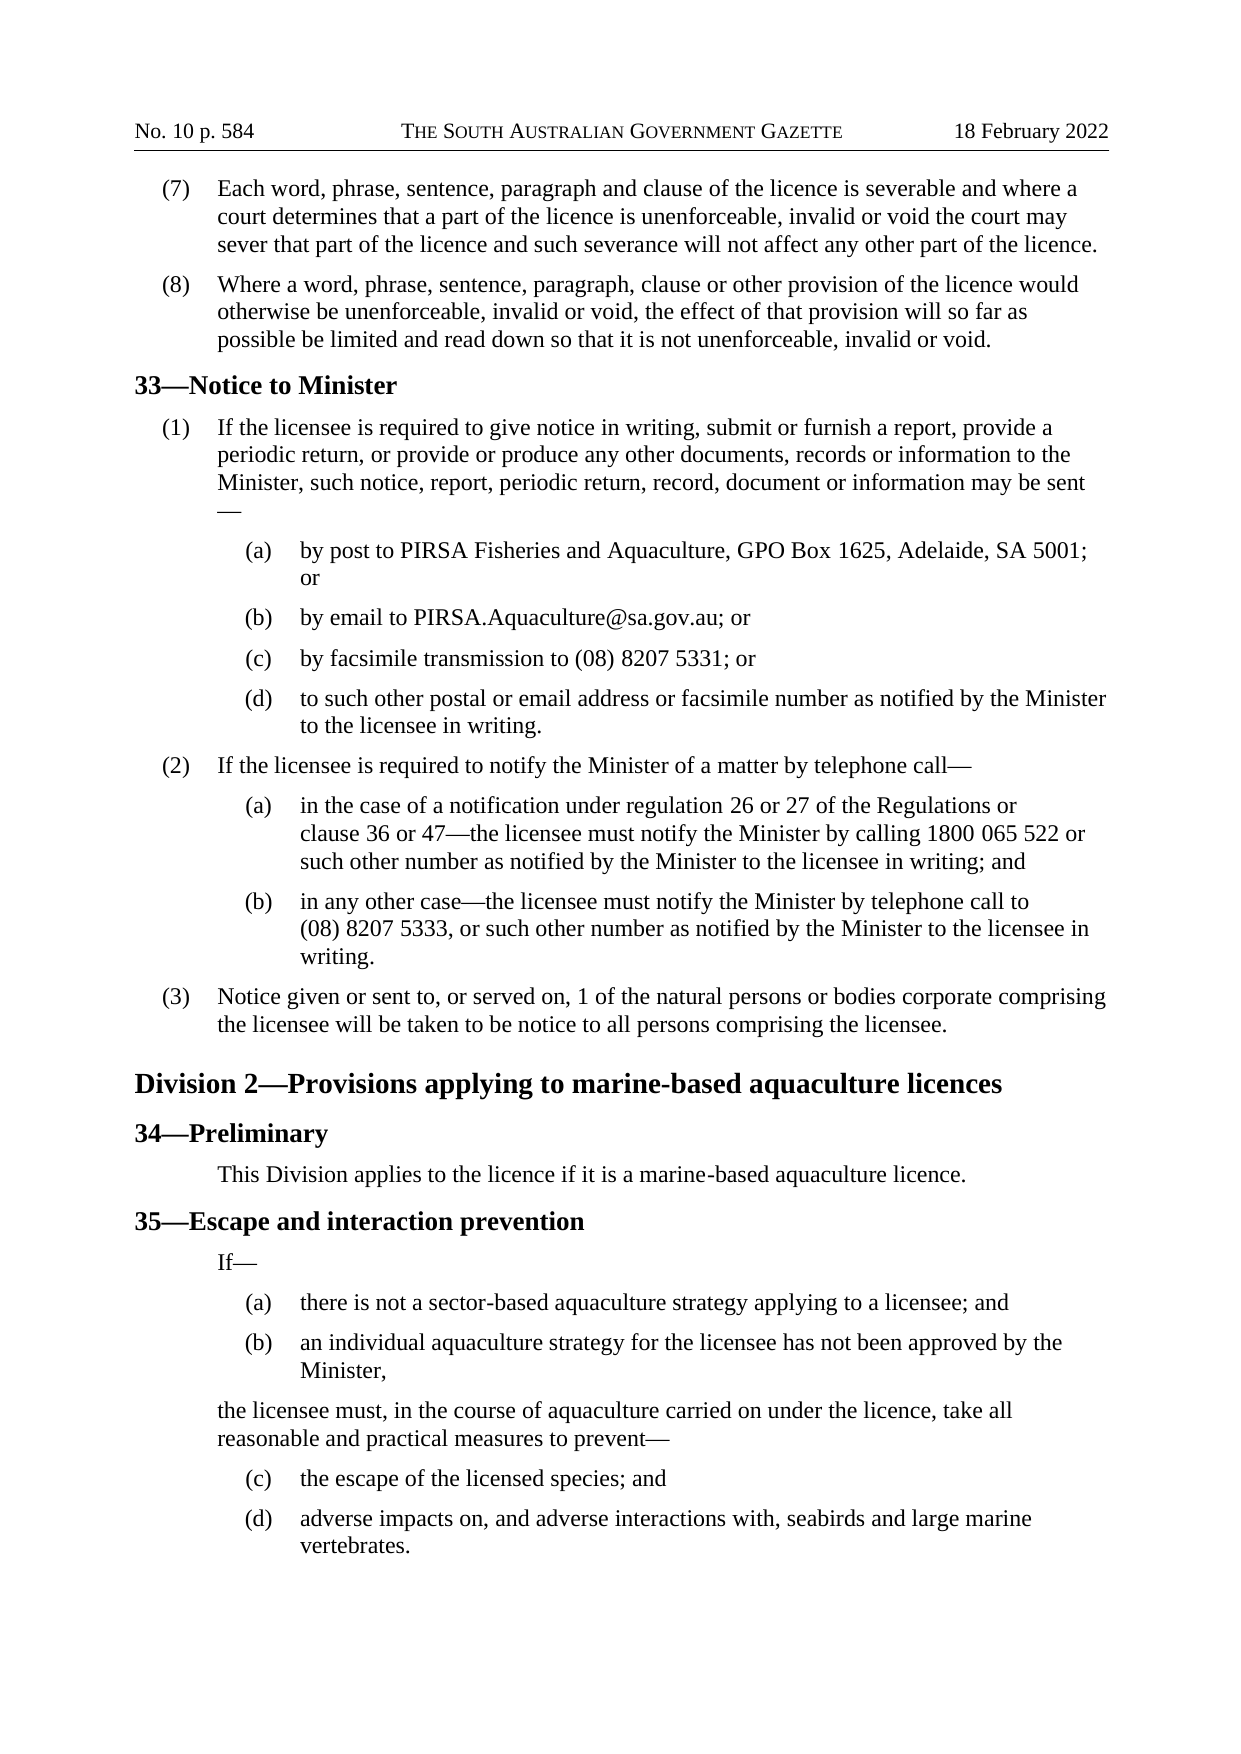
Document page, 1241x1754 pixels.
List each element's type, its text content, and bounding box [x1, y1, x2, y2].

text (8) Where a word, phrase, sentence, paragraph, clause or other provision of the licence would otherwise be unenforceable, invalid or void, the effect of that provision will so far as possible be limited and read down so that it is not unenforceable, invalid or void. [134, 270, 1109, 352]
text This Division applies to the licence if it is a marine-based aquaculture licence. [217, 1160, 1109, 1188]
text 34—Preliminary [134, 1117, 1109, 1148]
text (c) the escape of the licensed species; and [217, 1464, 1109, 1491]
text 35—Escape and interaction prevention [134, 1204, 1109, 1236]
text (c) by facsimile transmission to (08) 8207 5331; or [217, 643, 1109, 671]
text (d) adverse impacts on, and adverse interactions with, seabirds and large marine vertebrates. [217, 1504, 1109, 1559]
text Division 2—Provisions applying to marine-based aquaculture licences [134, 1066, 1109, 1100]
text (3) Notice given or sent to, or served on, 1 of the natural persons or bodies corporate comprising the licensee will be taken to be notice to all persons comprising the licensee. [134, 982, 1109, 1037]
text (b) in any other case—the licensee must notify the Minister by telephone call to (08) 8207 5333, or such other number as notified by the Minister to the licensee in writing. [217, 887, 1109, 969]
text (2) If the licensee is required to notify the Minister of a matter by telephone call— [134, 751, 1109, 779]
text the licensee must, in the course of aquaculture carried on under the licence, take all reasonable and practical measures to prevent— [217, 1396, 1109, 1451]
text (d) to such other postal or email address or facsimile number as notified by the Minister to the licensee in writing. [217, 684, 1109, 739]
text (a) there is not a sector-based aquaculture strategy applying to a licensee; and [217, 1288, 1109, 1316]
text 33—Notice to Minister [134, 369, 1109, 400]
text (a) by post to PIRSA Fisheries and Aquaculture, GPO Box 1625, Adelaide, SA 5001; or [217, 536, 1109, 591]
text (b) by email to PIRSA.Aquaculture@sa.gov.au; or [217, 603, 1109, 631]
text If— [217, 1248, 1109, 1276]
text (a) in the case of a notification under regulation 26 or 27 of the Regulations or clause 36 or 47—the licensee must notify the Minister by calling 1800 065 522 or such other number as notified by the Minister to the licensee in writing; and [217, 791, 1109, 874]
text (b) an individual aquaculture strategy for the licensee has not been approved by the Minister, [217, 1328, 1109, 1384]
text (7) Each word, phrase, sentence, paragraph and clause of the licence is severable and where a court determines that a part of the licence is unenforceable, invalid or void the court may sever that part of the licence and such severance will not affect any other part of the licence. [134, 174, 1109, 257]
text (1) If the licensee is required to give notice in writing, submit or furnish a report, provide a periodic return, or provide or produce any other documents, records or information to the Minister, such notice, report, periodic return, record, document or information may be sent— [134, 413, 1109, 523]
